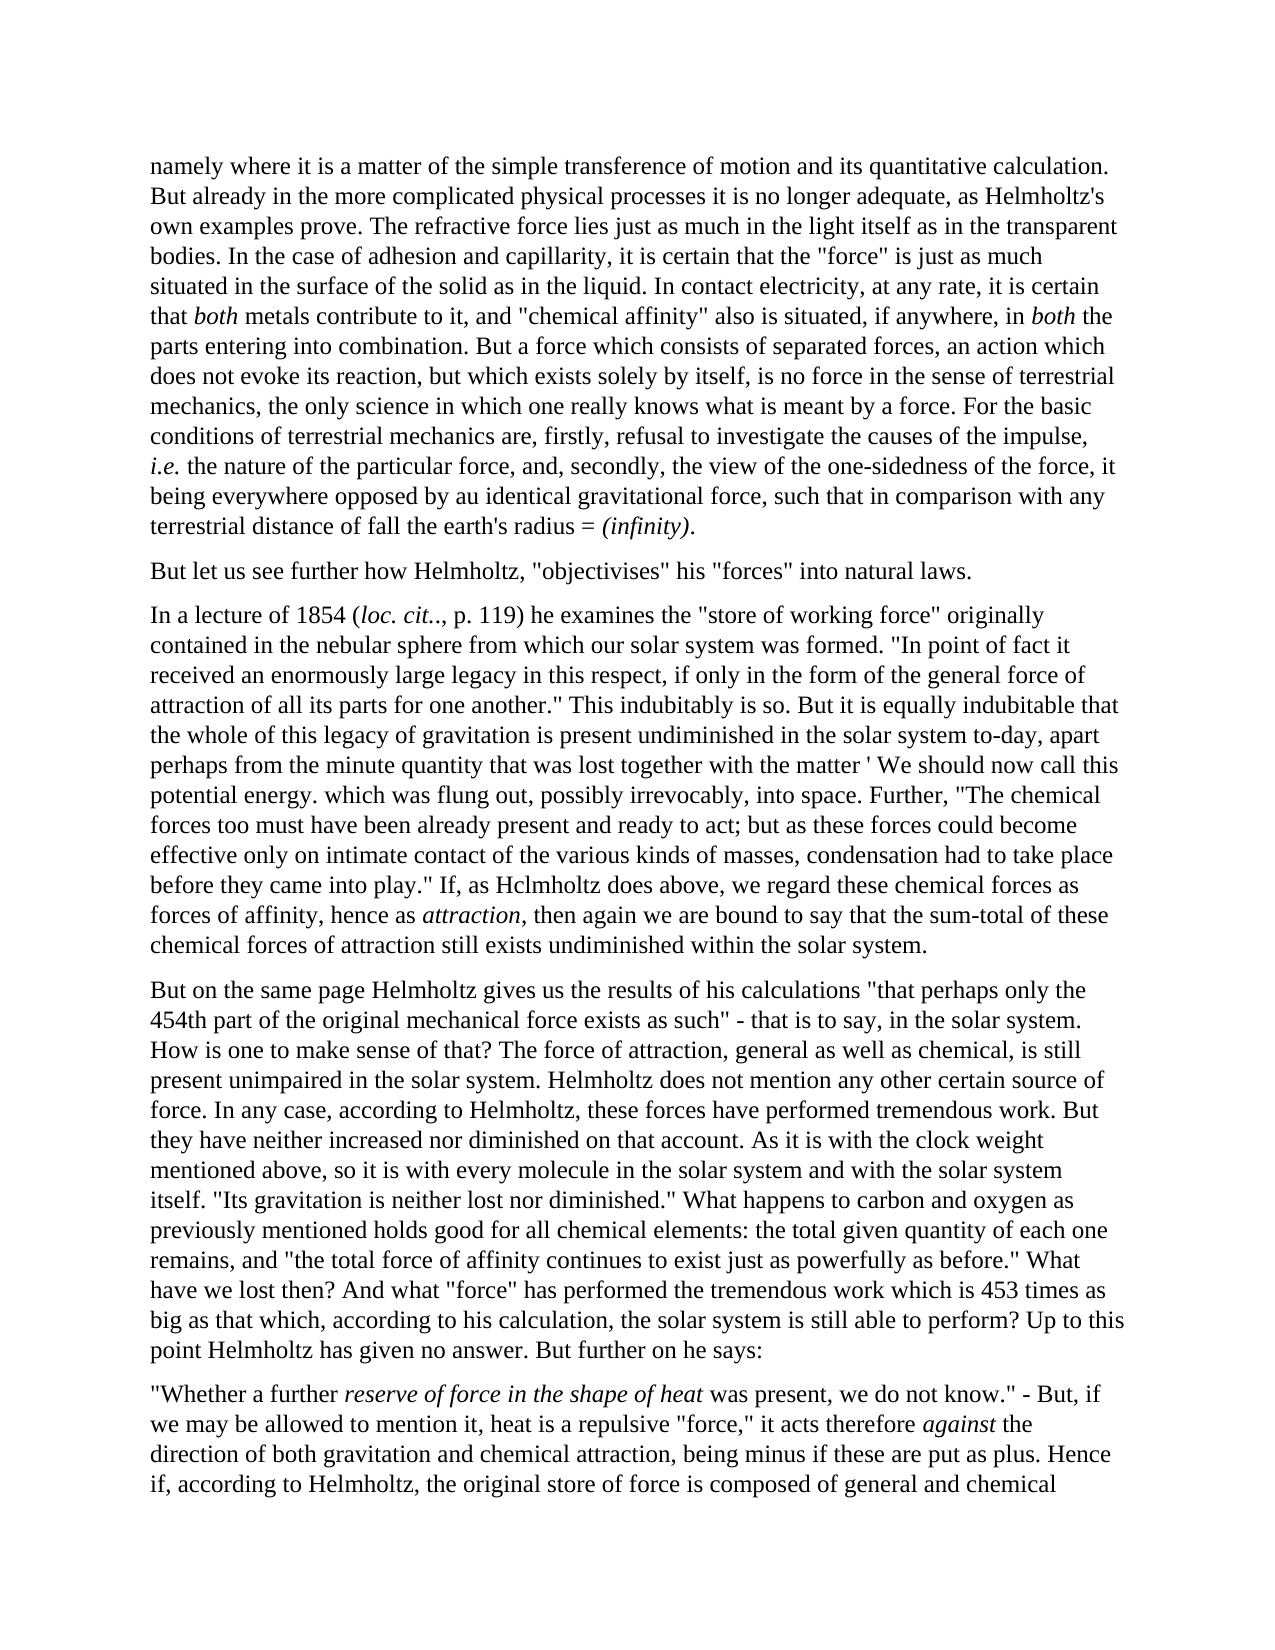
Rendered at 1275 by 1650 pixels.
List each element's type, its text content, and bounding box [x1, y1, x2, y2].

text In a lecture of 1854 (loc. cit.., p. 119) he examines the "store of working force" originally contained in the nebular sphere from which our solar system was formed. "In point of fact it received an enormously large legacy in this respect, if only in the form of the general force of attraction of all its parts for one another." This indubitably is so. But it is equally indubitable that the whole of this legacy of gravitation is present undiminished in the solar system to-day, apart perhaps from the minute quantity that was lost together with the matter ' We should now call this potential energy. which was flung out, possibly irrevocably, into space. Further, "The chemical forces too must have been already present and ready to act; but as these forces could become effective only on intimate contact of the various kinds of masses, condensation had to take place before they came into play." If, as Hclmholtz does above, we regard these chemical forces as forces of affinity, hence as attraction, then again we are bound to say that the sum-total of these chemical forces of attraction still exists undiminished within the solar system. [150, 599, 1125, 959]
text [150, 1378, 1125, 1498]
text But on the same page Helmholtz gives us the results of his calculations "that perhaps only the 454th part of the original mechanical force exists as such" - that is to say, in the solar system. How is one to make sense of that? The force of attraction, general as well as chemical, is still present unimpaired in the solar system. Helmholtz does not mention any other certain source of force. In any case, according to Helmholtz, these forces have performed tremendous work. But they have neither increased nor diminished on that account. As it is with the clock weight mentioned above, so it is with every molecule in the solar system and with the solar system itself. "Its gravitation is neither lost nor diminished." What happens to carbon and oxygen as previously mentioned holds good for all chemical elements: the total given quantity of each one remains, and "the total force of affinity continues to exist just as powerfully as before." What have we lost then? And what "force" has performed the tremendous work which is 453 times as big as that which, according to his calculation, the solar system is still able to perform? Up to this point Helmholtz has given no answer. But further on he says: [150, 973, 1125, 1363]
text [150, 150, 1125, 540]
text But let us see further how Helmholtz, "objectivises" his "forces" into natural laws. [150, 554, 1125, 584]
